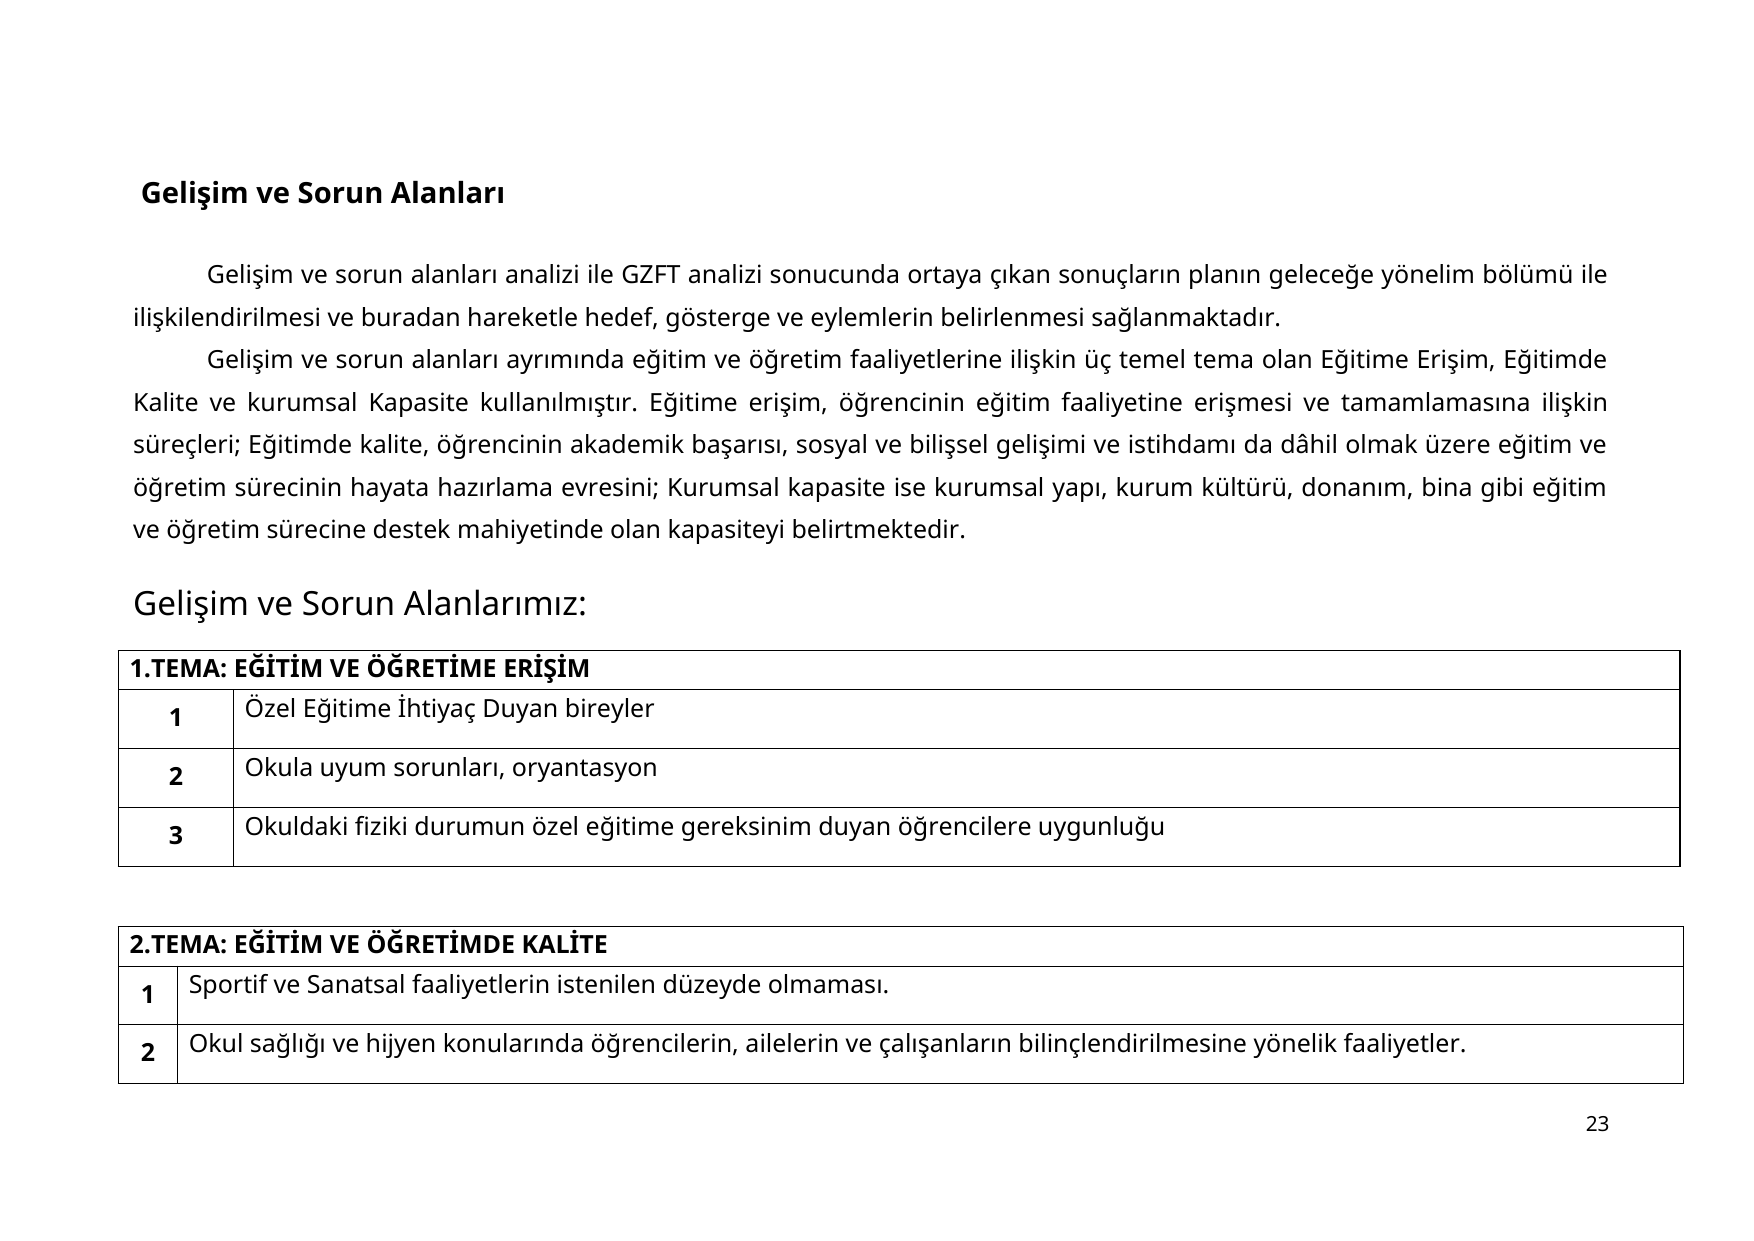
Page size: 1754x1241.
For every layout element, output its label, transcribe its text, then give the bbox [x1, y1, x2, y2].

text Gelişim ve sorun alanları analizi ile GZFT analizi sonucunda ortaya çıkan sonuçların planın geleceğe yönelim bölümü ile ilişkilendirilmesi ve buradan hareketle hedef, gösterge ve eylemlerin belirlenmesi sağlanmaktadır. [133, 257, 1609, 334]
table_cell 2 [119, 1025, 177, 1083]
text Gelişim ve sorun alanları ayrımında eğitim ve öğretim faaliyetlerine ilişkin üç temel tema olan Eğitime Erişim, Eğitimde Kalite ve kurumsal Kapasite kullanılmıştır. Eğitime erişim, öğrencinin eğitim faaliyetine erişmesi ve tamamlamasına ilişkin süreçleri; Eğitimde kalite, öğrencinin akademik başarısı, sosyal ve bilişsel gelişimi ve istihdamı da dâhil olmak üzere eğitim ve öğretim sürecinin hayata hazırlama evresini; Kurumsal kapasite ise kurumsal yapı, kurum kültürü, donanım, bina gibi eğitim ve öğretim sürecine destek mahiyetinde olan kapasiteyi belirtmektedir. [133, 342, 1609, 546]
table_cell Özel Eğitime İhtiyaç Duyan bireyler [234, 690, 1679, 748]
table_header 2.TEMA: EĞİTİM VE ÖĞRETİMDE KALİTE [119, 927, 1683, 966]
table_cell Okuldaki fiziki durumun özel eğitime gereksinim duyan öğrencilere uygunluğu [234, 808, 1679, 866]
table_cell 3 [119, 808, 233, 866]
table_cell Okul sağlığı ve hijyen konularında öğrencilerin, ailelerin ve çalışanların bilinçlendirilmesine yönelik faaliyetler. [178, 1025, 1683, 1083]
table_header 1.TEMA: EĞİTİM VE ÖĞRETİME ERİŞİM [119, 651, 1679, 689]
table_cell 2 [119, 749, 233, 807]
table_cell Okula uyum sorunları, oryantasyon [234, 749, 1679, 807]
table_cell 1 [119, 690, 233, 748]
table_cell 1 [119, 967, 177, 1024]
table_cell Sportif ve Sanatsal faaliyetlerin istenilen düzeyde olmaması. [178, 967, 1683, 1024]
subtitle Gelişim ve Sorun Alanları [133, 173, 1713, 212]
subtitle Gelişim ve Sorun Alanlarımız: [133, 579, 1713, 625]
